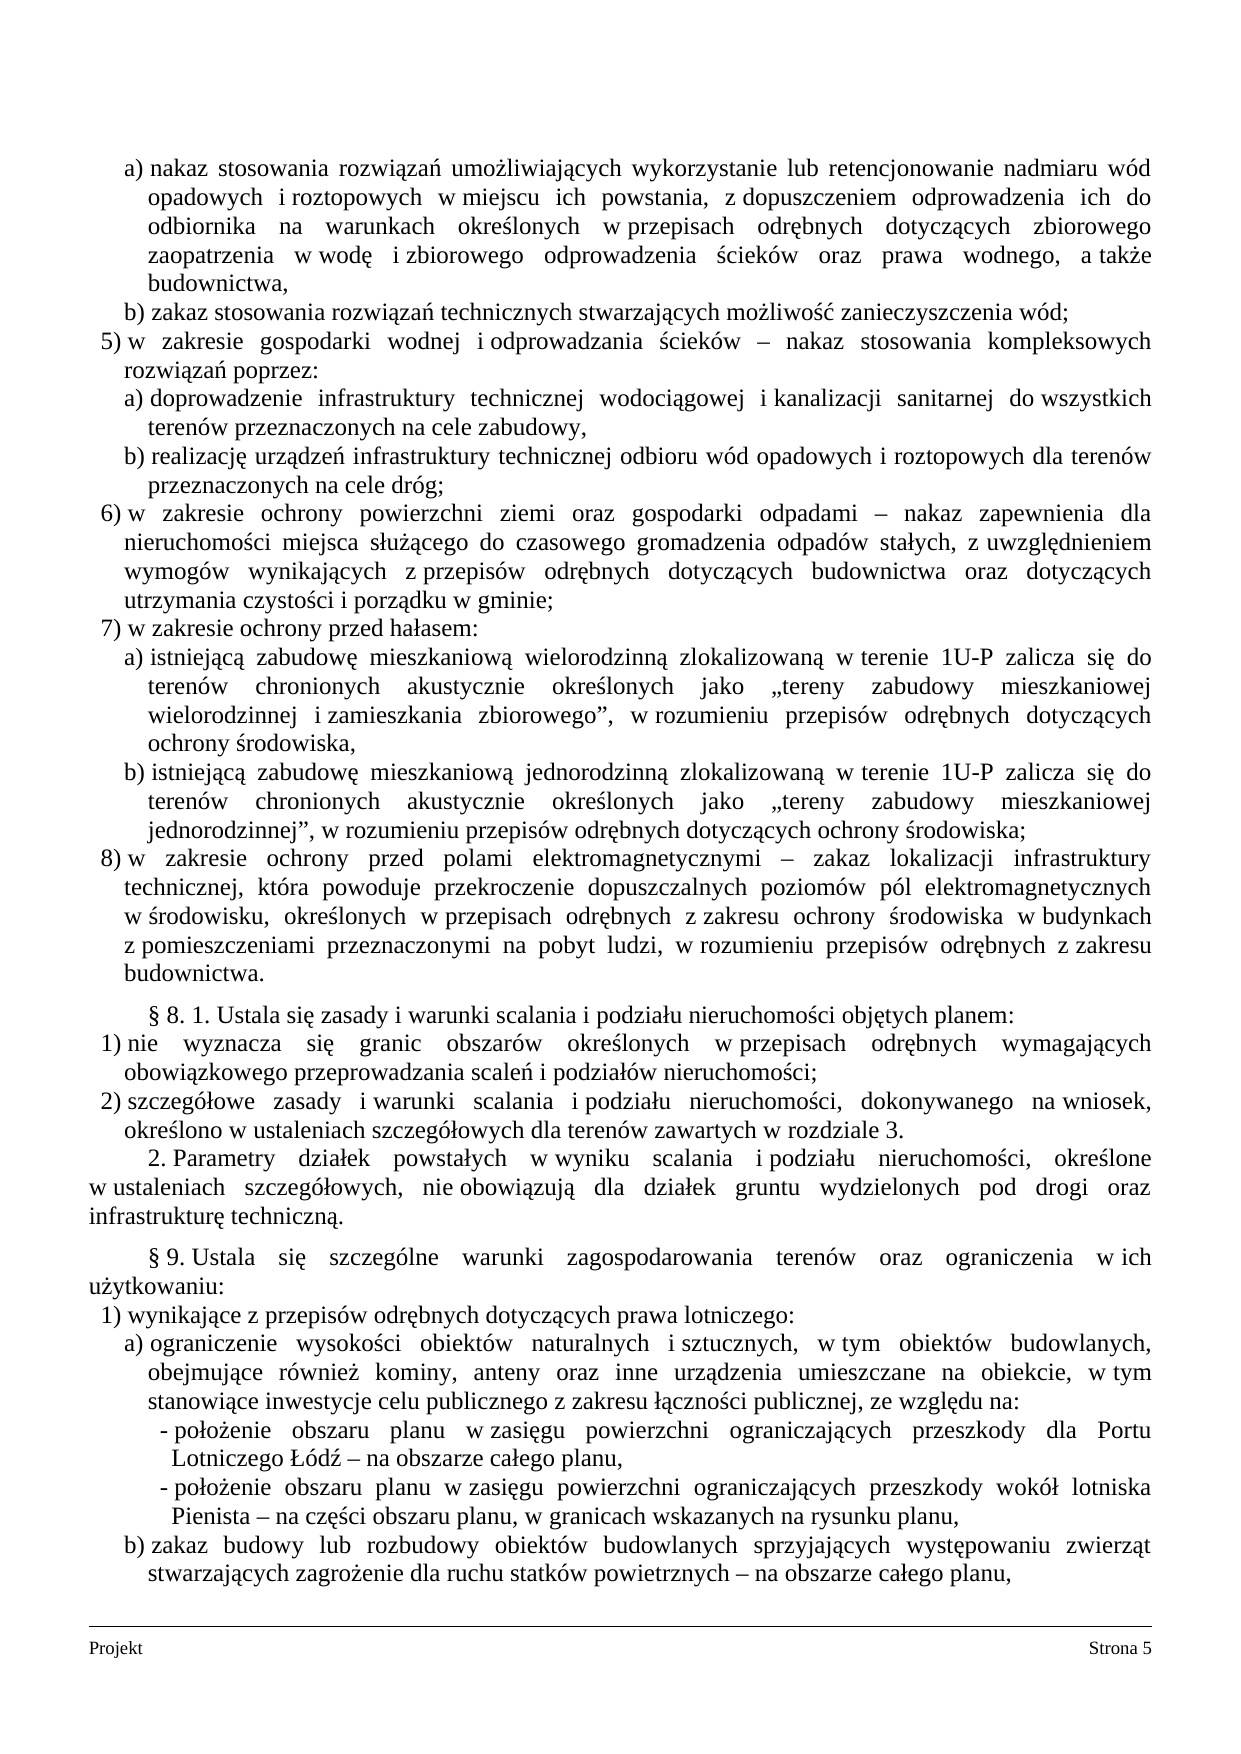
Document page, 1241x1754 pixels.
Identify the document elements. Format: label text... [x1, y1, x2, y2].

text a) nakaz stosowania rozwiązań umożliwiających wykorzystanie lub retencjonowanie nadmiaru wód opadowych i roztopowych w miejscu ich powstania, z dopuszczeniem odprowadzenia ich do odbiornika na warunkach określonych w przepisach odrębnych dotyczących zbiorowego zaopatrzenia w wodę i zbiorowego odprowadzenia ścieków oraz prawa wodnego, a także budownictwa, [124, 153, 1152, 297]
text 5) w zakresie gospodarki wodnej i odprowadzania ścieków – nakaz stosowania kompleksowych rozwiązań poprzez: [100, 326, 1152, 383]
text - położenie obszaru planu w zasięgu powierzchni ograniczających przeszkody dla Portu Lotniczego Łódź – na obszarze całego planu, [159, 1415, 1152, 1472]
text 2) szczegółowe zasady i warunki scalania i podziału nieruchomości, dokonywanego na wniosek, określono w ustaleniach szczegółowych dla terenów zawartych w rozdziale 3. [100, 1086, 1152, 1143]
text a) ograniczenie wysokości obiektów naturalnych i sztucznych, w tym obiektów budowlanych, obejmujące również kominy, anteny oraz inne urządzenia umieszczane na obiekcie, w tym stanowiące inwestycje celu publicznego z zakresu łączności publicznej, ze względu na: [124, 1328, 1152, 1415]
text 2. Parametry działek powstałych w wyniku scalania i podziału nieruchomości, określone w ustaleniach szczegółowych, nie obowiązują dla działek gruntu wydzielonych pod drogi oraz infrastrukturę techniczną. [88, 1143, 1152, 1230]
text b) realizację urządzeń infrastruktury technicznej odbioru wód opadowych i roztopowych dla terenów przeznaczonych na cele dróg; [124, 441, 1152, 498]
text 1) nie wyznacza się granic obszarów określonych w przepisach odrębnych wymagających obowiązkowego przeprowadzania scaleń i podziałów nieruchomości; [100, 1028, 1152, 1086]
text 6) w zakresie ochrony powierzchni ziemi oraz gospodarki odpadami – nakaz zapewnienia dla nieruchomości miejsca służącego do czasowego gromadzenia odpadów stałych, z uwzględnieniem wymogów wynikających z przepisów odrębnych dotyczących budownictwa oraz dotyczących utrzymania czystości i porządku w gminie; [100, 498, 1152, 613]
text 1) wynikające z przepisów odrębnych dotyczących prawa lotniczego: [100, 1300, 1152, 1328]
text § 9. Ustala się szczególne warunki zagospodarowania terenów oraz ograniczenia w ich użytkowaniu: [88, 1242, 1152, 1300]
text - położenie obszaru planu w zasięgu powierzchni ograniczających przeszkody wokół lotniska Pienista – na części obszaru planu, w granicach wskazanych na rysunku planu, [159, 1472, 1152, 1530]
text b) istniejącą zabudowę mieszkaniową jednorodzinną zlokalizowaną w terenie 1U-P zalicza się do terenów chronionych akustycznie określonych jako „tereny zabudowy mieszkaniowej jednorodzinnej”, w rozumieniu przepisów odrębnych dotyczących ochrony środowiska; [124, 757, 1152, 843]
text 7) w zakresie ochrony przed hałasem: [100, 613, 1152, 642]
text 8) w zakresie ochrony przed polami elektromagnetycznymi – zakaz lokalizacji infrastruktury technicznej, która powoduje przekroczenie dopuszczalnych poziomów pól elektromagnetycznych w środowisku, określonych w przepisach odrębnych z zakresu ochrony środowiska w budynkach z pomieszczeniami przeznaczonymi na pobyt ludzi, w rozumieniu przepisów odrębnych z zakresu budownictwa. [100, 843, 1152, 987]
text a) doprowadzenie infrastruktury technicznej wodociągowej i kanalizacji sanitarnej do wszystkich terenów przeznaczonych na cele zabudowy, [124, 383, 1152, 441]
text b) zakaz stosowania rozwiązań technicznych stwarzających możliwość zanieczyszczenia wód; [124, 297, 1152, 326]
text b) zakaz budowy lub rozbudowy obiektów budowlanych sprzyjających występowaniu zwierząt stwarzających zagrożenie dla ruchu statków powietrznych – na obszarze całego planu, [124, 1530, 1152, 1587]
text a) istniejącą zabudowę mieszkaniową wielorodzinną zlokalizowaną w terenie 1U-P zalicza się do terenów chronionych akustycznie określonych jako „tereny zabudowy mieszkaniowej wielorodzinnej i zamieszkania zbiorowego”, w rozumieniu przepisów odrębnych dotyczących ochrony środowiska, [124, 642, 1152, 757]
text § 8. 1. Ustala się zasady i warunki scalania i podziału nieruchomości objętych planem: [88, 1000, 1152, 1028]
